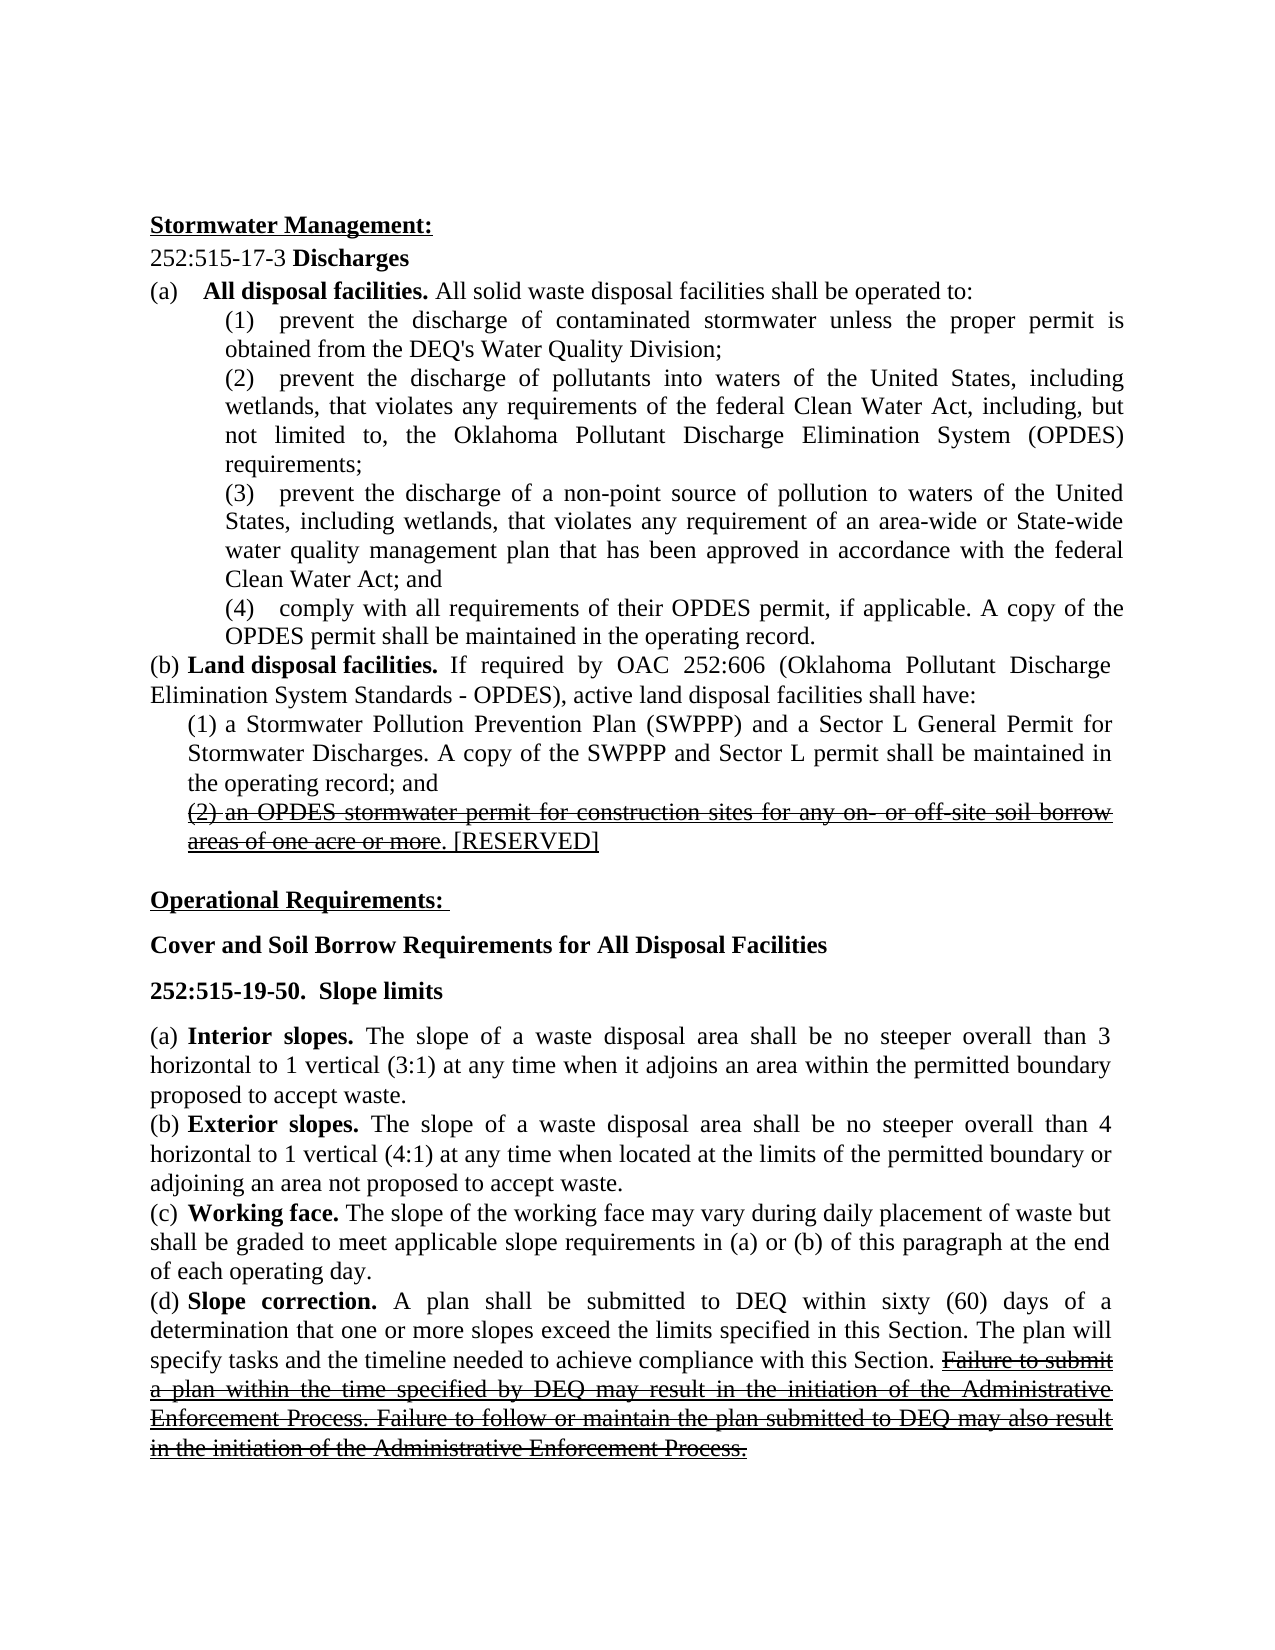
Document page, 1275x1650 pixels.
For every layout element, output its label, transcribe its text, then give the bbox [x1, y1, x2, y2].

text (d) Slope correction. A plan shall be submitted to DEQ within sixty (60) days of a determination that one or more slopes exceed the limits specified in this Section. The plan will specify tasks and the timeline needed to achieve compliance with this Section. Failure to submit a plan within the time specified by DEQ may result in the initiation of the Administrative Enforcement Process. Failure to follow or maintain the plan submitted to DEQ may also result in the initiation of the Administrative Enforcement Process. [150, 1286, 1113, 1390]
text (b) Exterior slopes. The slope of a waste disposal area shall be no steeper overall than 4 horizontal to 1 vertical (4:1) at any time when located at the limits of the permitted boundary or adjoining an area not proposed to accept waste. [150, 1109, 1113, 1197]
text 252:515-17-3 Discharges [150, 243, 1113, 272]
text (1) prevent the discharge of contaminated stormwater unless the proper permit is obtained from the DEQ's Water Quality Division; [225, 305, 1125, 363]
text (a) Interior slopes. The slope of a waste disposal area shall be no steeper overall than 3 horizontal to 1 vertical (3:1) at any time when it adjoins an area within the permitted boundary proposed to accept waste. [150, 1021, 1112, 1108]
text (2) prevent the discharge of pollutants into waters of the United States, including wetlands, that violates any requirements of the federal Clean Water Act, including, but not limited to, the Oklahoma Pollutant Discharge Elimination System (OPDES) requirements; [225, 363, 1125, 478]
text (2) an OPDES stormwater permit for construction sites for any on- or off-site soil borrow areas of one acre or more. [RESERVED] [187, 823, 1113, 855]
text (a) All disposal facilities. All solid waste disposal facilities shall be operated to: [150, 276, 1125, 305]
text (2) an OPDES stormwater permit for construction sites for any on- or off-site soil borrow areas of one acre or more. [RESERVED] [187, 797, 1113, 822]
text (4) comply with all requirements of their OPDES permit, if applicable. A copy of the OPDES permit shall be maintained in the operating record. [225, 593, 1125, 650]
text (b) Land disposal facilities. If required by OAC 252:606 (Oklahoma Pollutant Discharge Elimination System Standards - OPDES), active land disposal facilities shall have: [150, 651, 1112, 709]
text (c) Working face. The slope of the working face may vary during daily placement of waste but shall be graded to meet applicable slope requirements in (a) or (b) of this paragraph at the end of each operating day. [150, 1198, 1112, 1285]
text Cover and Soil Borrow Requirements for All Disposal Facilities [150, 930, 1125, 959]
text 252:515-19-50. Slope limits [150, 976, 1125, 1004]
text (1) a Stormwater Pollution Prevention Plan (SWPPP) and a Sector L General Permit for Stormwater Discharges. A copy of the SWPPP and Sector L permit shall be maintained in the operating record; and [187, 709, 1113, 796]
text (3) prevent the discharge of a non-point source of pollution to waters of the United States, including wetlands, that violates any requirement of an area-wide or State-wide water quality management plan that has been approved in accordance with the federal Clean Water Act; and [225, 478, 1125, 593]
text Stormwater Management: [150, 210, 1113, 238]
text Operational Requirements: [150, 885, 1125, 914]
